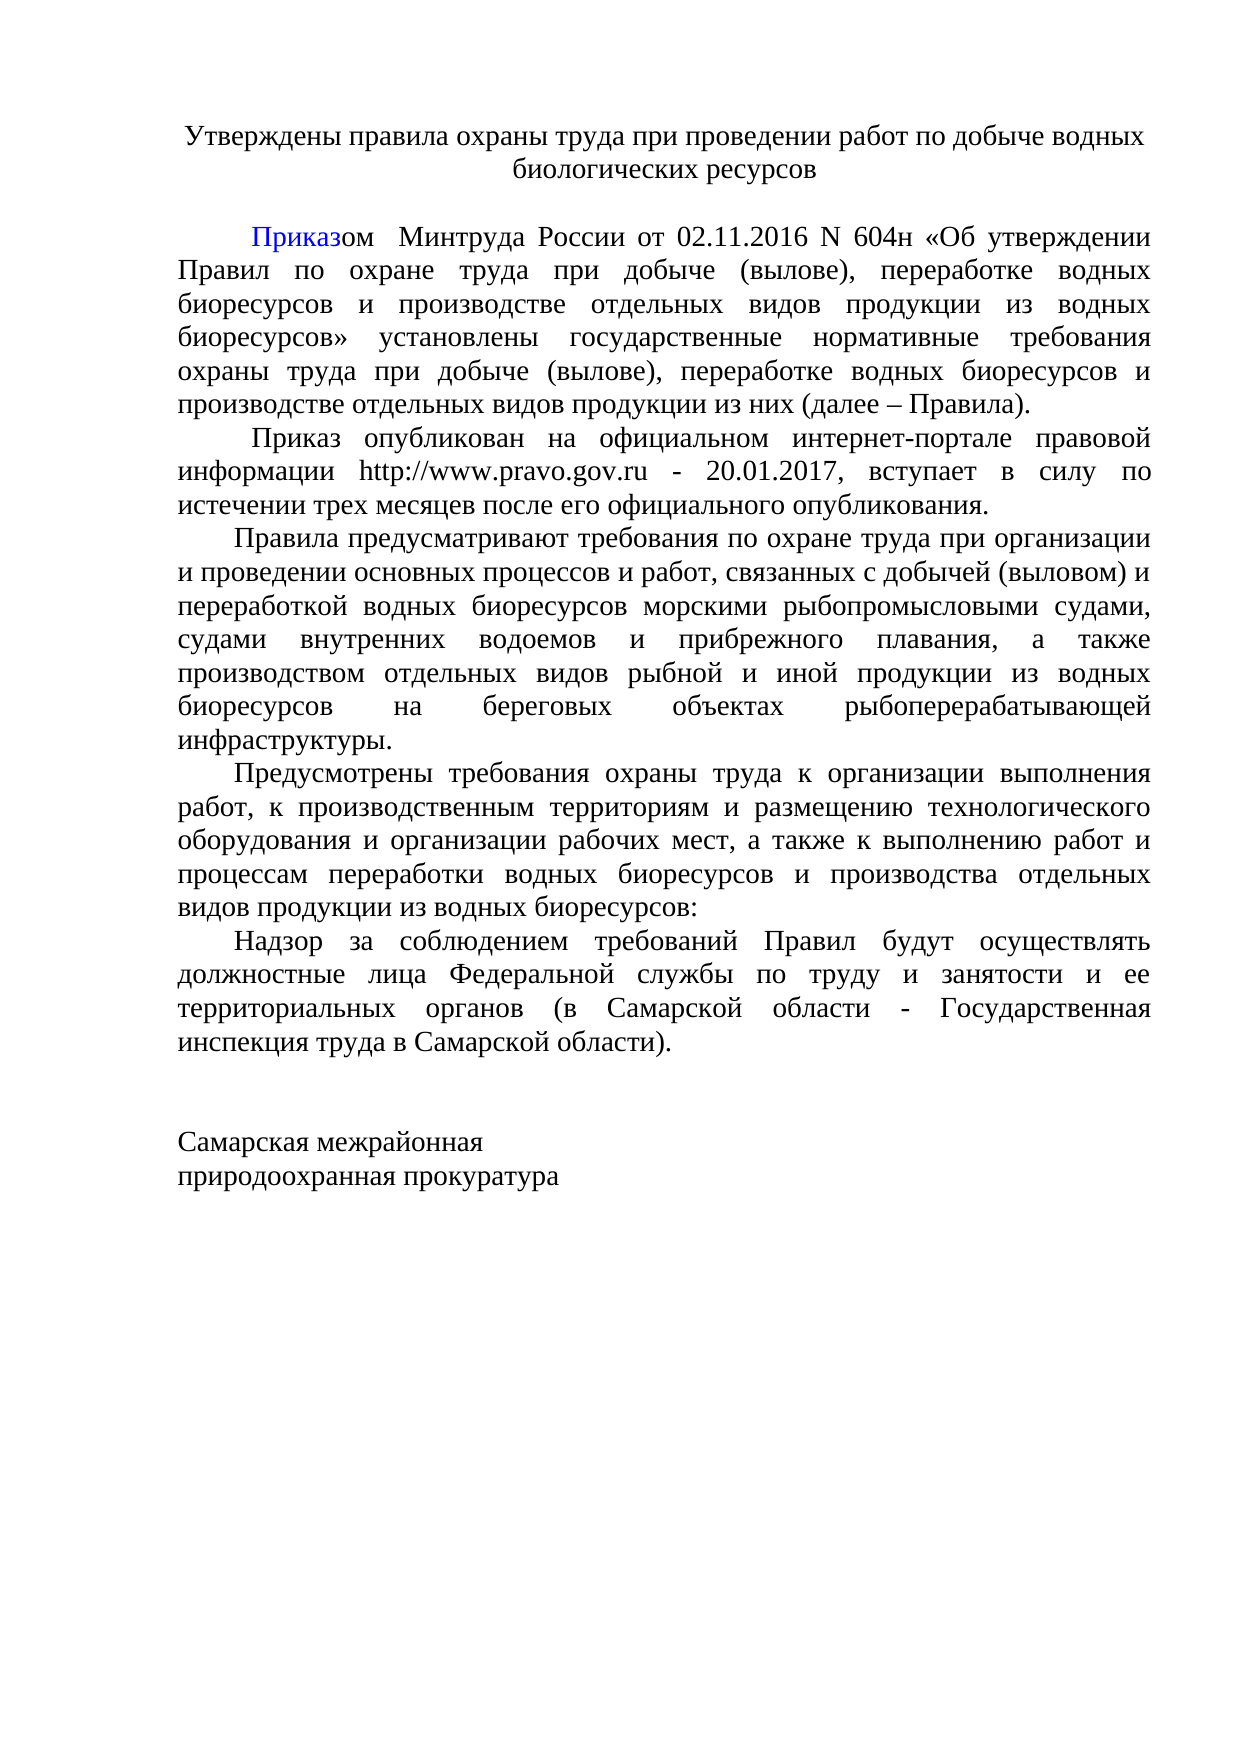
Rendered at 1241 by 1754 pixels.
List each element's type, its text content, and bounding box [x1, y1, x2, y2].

text природоохранная прокуратура [177, 1158, 1152, 1191]
text Приказ опубликован на официальном интернет-портале правовой информации http://www.pravo.gov.ru - 20.01.2017, вступает в силу по истечении трех месяцев после его официального опубликования. [177, 420, 1152, 521]
text Самарская межрайонная [177, 1124, 1152, 1158]
text Надзор за соблюдением требований Правил будут осуществлять должностные лица Федеральной службы по труду и занятости и ее территориальных органов (в Самарской области - Государственная инспекция труда в Самарской области). [177, 923, 1152, 1057]
text Приказом Минтруда России от 02.11.2016 N 604н «Об утверждении Правил по охране труда при добыче (вылове), переработке водных биоресурсов и производстве отдельных видов продукции из водных биоресурсов» установлены государственные нормативные требования охраны труда при добыче (вылове), переработке водных биоресурсов и производстве отдельных видов продукции из них (далее – Правила). [177, 219, 1152, 420]
text Правила предусматривают требования по охране труда при организации и проведении основных процессов и работ, связанных с добычей (выловом) и переработкой водных биоресурсов морскими рыбопромысловыми судами, судами внутренних водоемов и прибрежного плавания, а также производством отдельных видов рыбной и иной продукции из водных биоресурсов на береговых объектах рыбоперерабатывающей инфраструктуры. [177, 521, 1152, 755]
text Утверждены правила охраны труда при проведении работ по добыче водных биологических ресурсов [177, 118, 1152, 185]
text Предусмотрены требования охраны труда к организации выполнения работ, к производственным территориям и размещению технологического оборудования и организации рабочих мест, а также к выполнению работ и процессам переработки водных биоресурсов и производства отдельных видов продукции из водных биоресурсов: [177, 755, 1152, 923]
